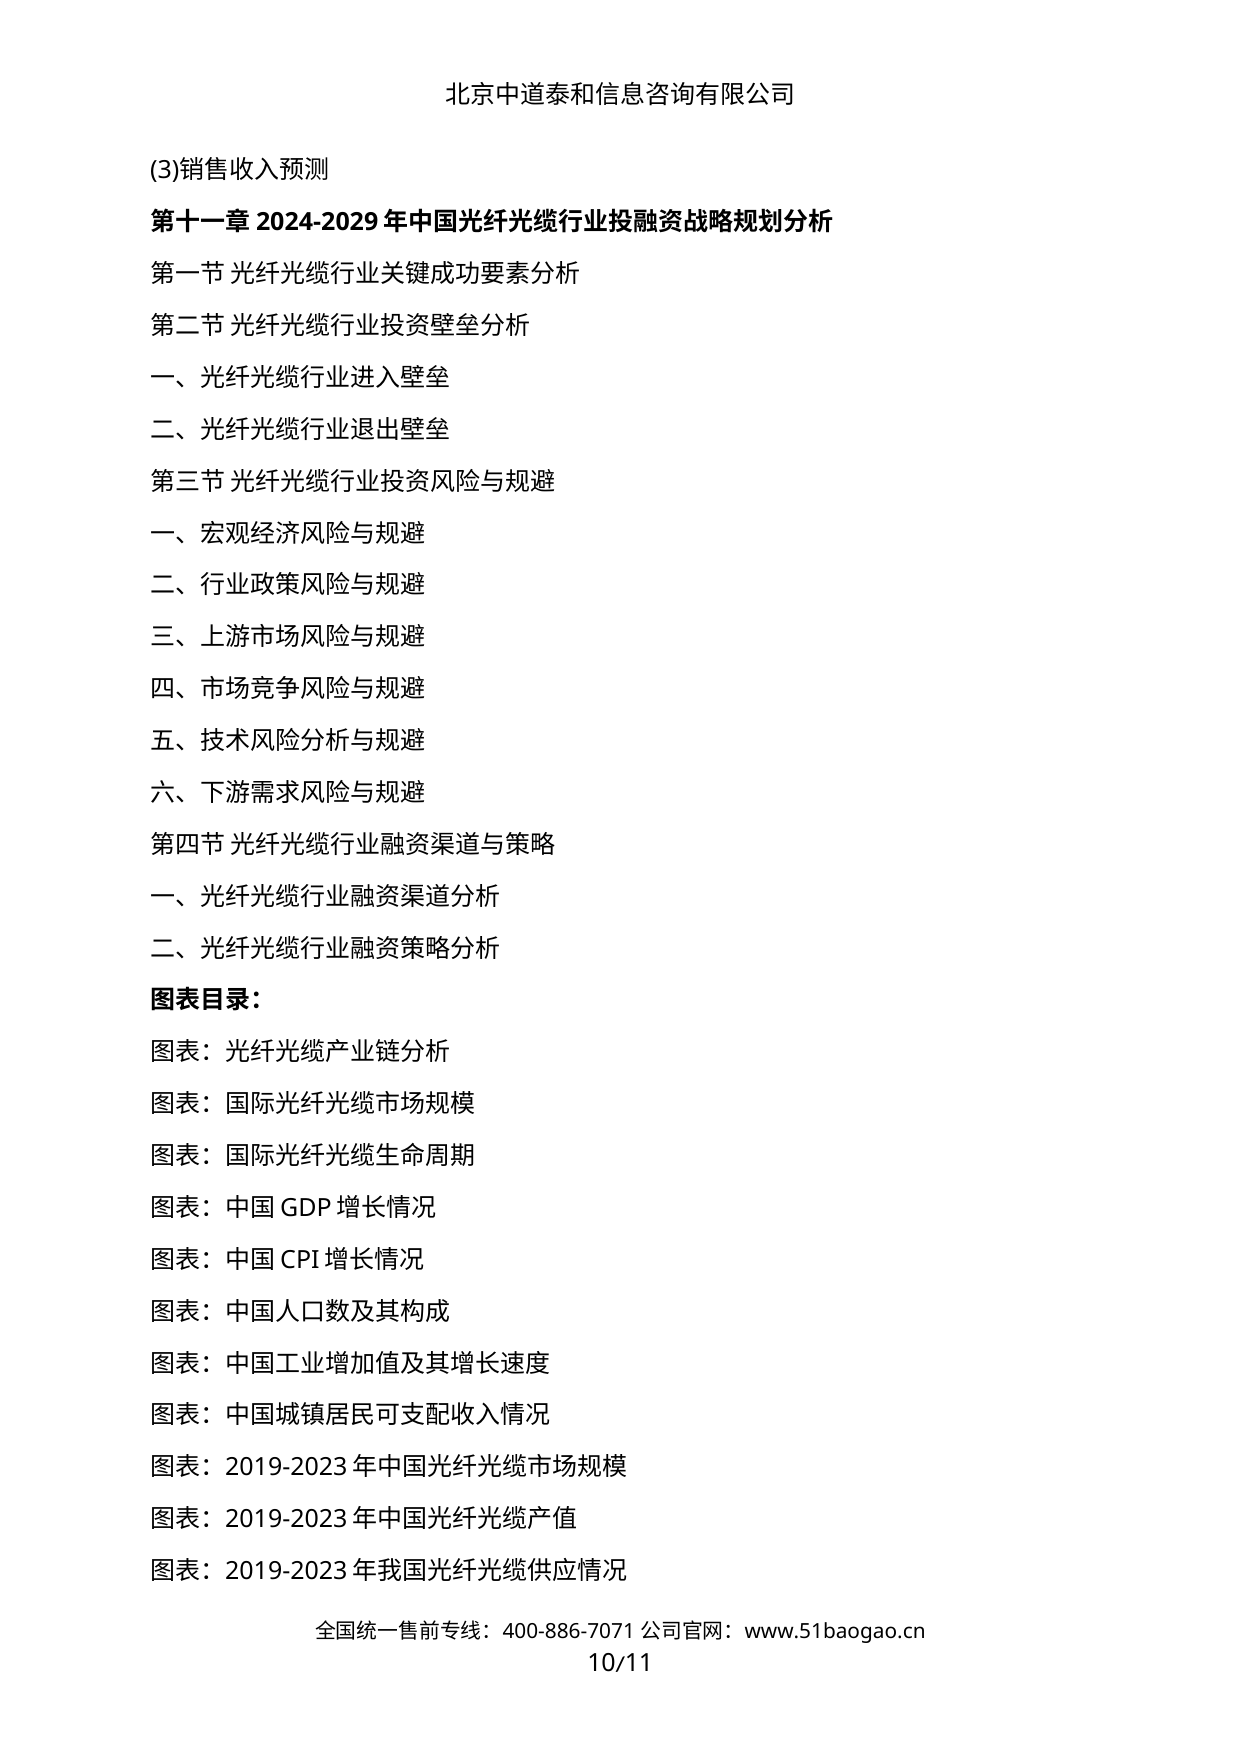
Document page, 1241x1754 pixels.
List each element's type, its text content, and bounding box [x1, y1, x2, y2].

text (3)销售收入预测 [150, 150, 1090, 186]
text 图表目录： [150, 980, 1090, 1016]
text 图表：中国人口数及其构成 [150, 1291, 1090, 1327]
text 一、宏观经济风险与规避 [150, 513, 1090, 549]
text 第十一章 2024-2029年中国光纤光缆行业投融资战略规划分析 [150, 202, 1090, 238]
text 三、上游市场风险与规避 [150, 617, 1090, 653]
text 第四节 光纤光缆行业融资渠道与策略 [150, 824, 1090, 861]
text 第一节 光纤光缆行业关键成功要素分析 [150, 254, 1090, 290]
text 二、行业政策风险与规避 [150, 565, 1090, 601]
text 第二节 光纤光缆行业投资壁垒分析 [150, 306, 1090, 342]
text 图表：中国GDP增长情况 [150, 1187, 1090, 1224]
text 图表：2019-2023年中国光纤光缆产值 [150, 1499, 1090, 1535]
text 图表：2019-2023年我国光纤光缆供应情况 [150, 1551, 1090, 1587]
text 二、光纤光缆行业退出壁垒 [150, 409, 1090, 446]
text 图表：国际光纤光缆生命周期 [150, 1136, 1090, 1172]
text 一、光纤光缆行业进入壁垒 [150, 357, 1090, 394]
text 第三节 光纤光缆行业投资风险与规避 [150, 461, 1090, 497]
text 五、技术风险分析与规避 [150, 721, 1090, 757]
text 二、光纤光缆行业融资策略分析 [150, 928, 1090, 964]
text 一、光纤光缆行业融资渠道分析 [150, 876, 1090, 912]
text 图表：中国城镇居民可支配收入情况 [150, 1395, 1090, 1431]
text 图表：国际光纤光缆市场规模 [150, 1084, 1090, 1120]
text 四、市场竞争风险与规避 [150, 669, 1090, 705]
text 图表：中国CPI增长情况 [150, 1239, 1090, 1276]
text 六、下游需求风险与规避 [150, 772, 1090, 809]
text 图表：2019-2023年中国光纤光缆市场规模 [150, 1447, 1090, 1483]
text 图表：中国工业增加值及其增长速度 [150, 1343, 1090, 1379]
text 图表：光纤光缆产业链分析 [150, 1032, 1090, 1068]
